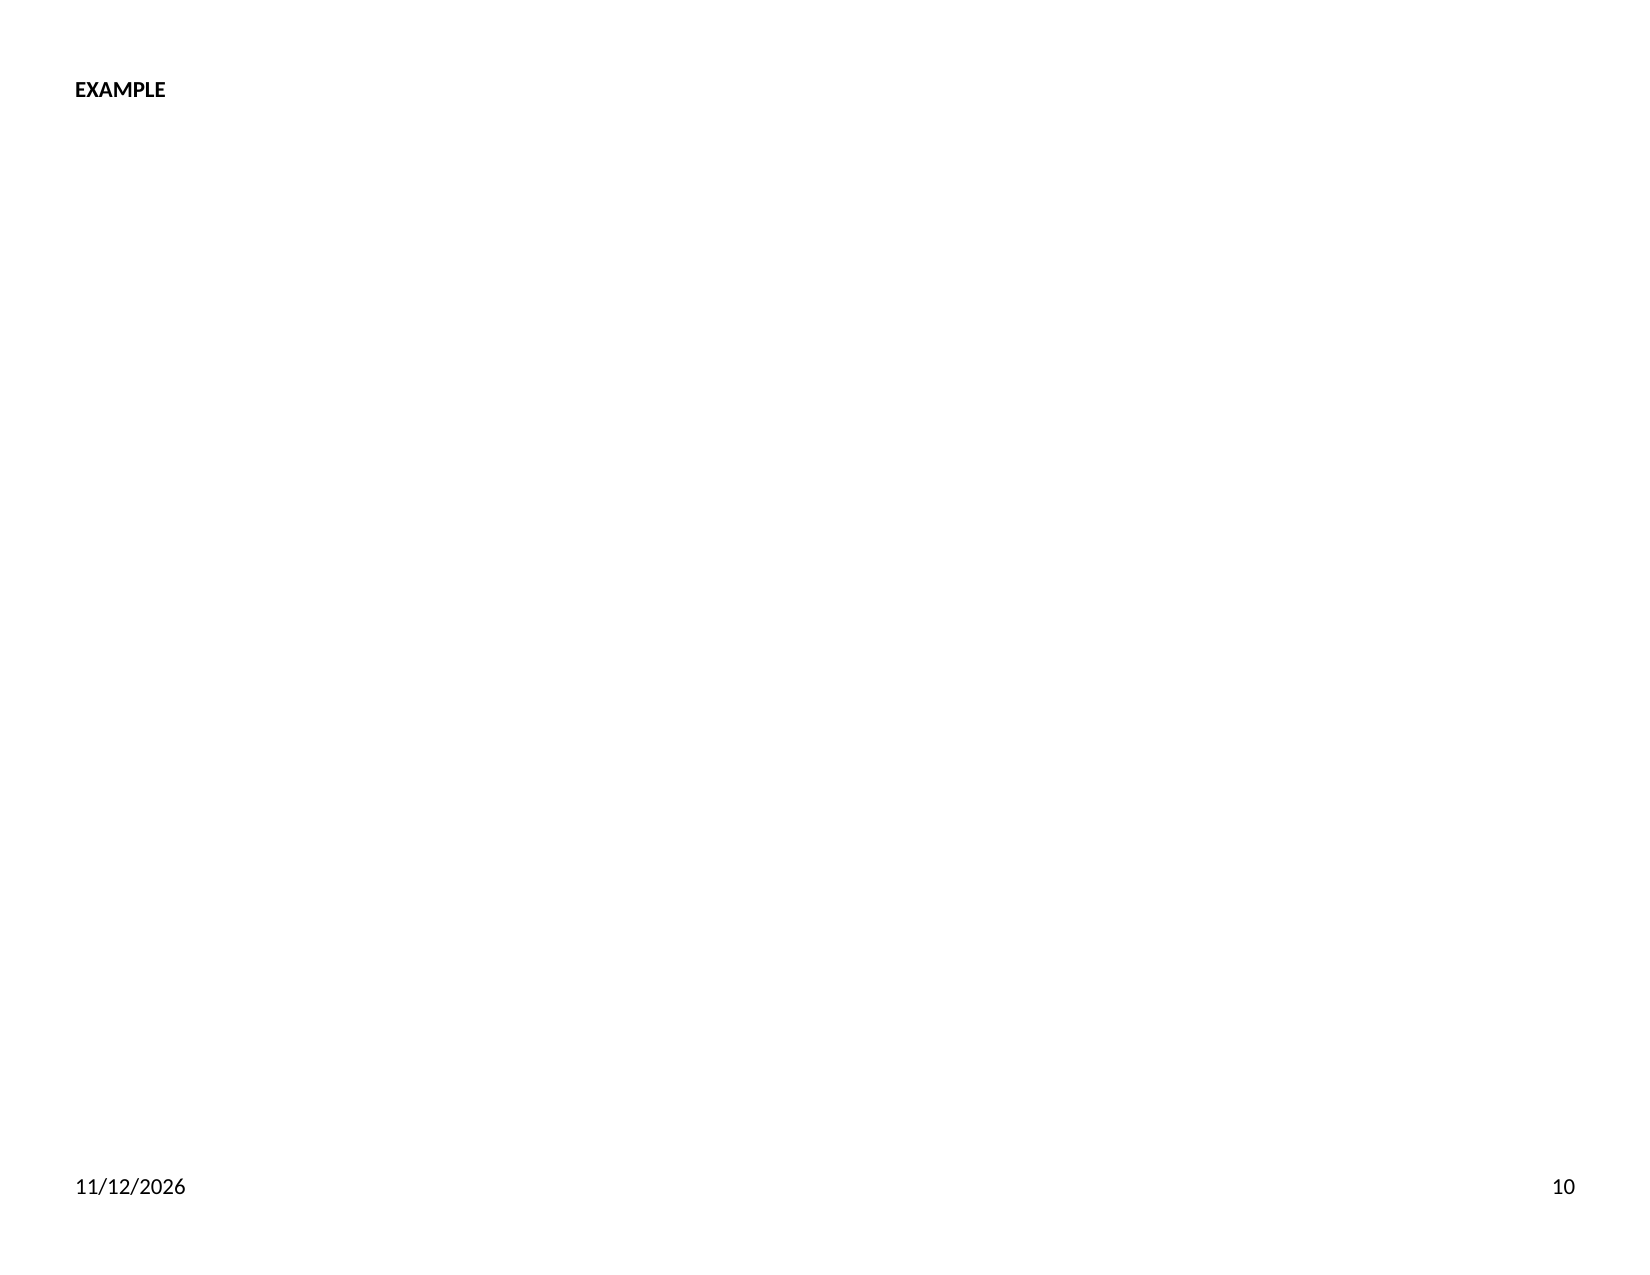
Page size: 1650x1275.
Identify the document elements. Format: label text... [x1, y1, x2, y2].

text EXAMPLE [75, 75, 1575, 103]
